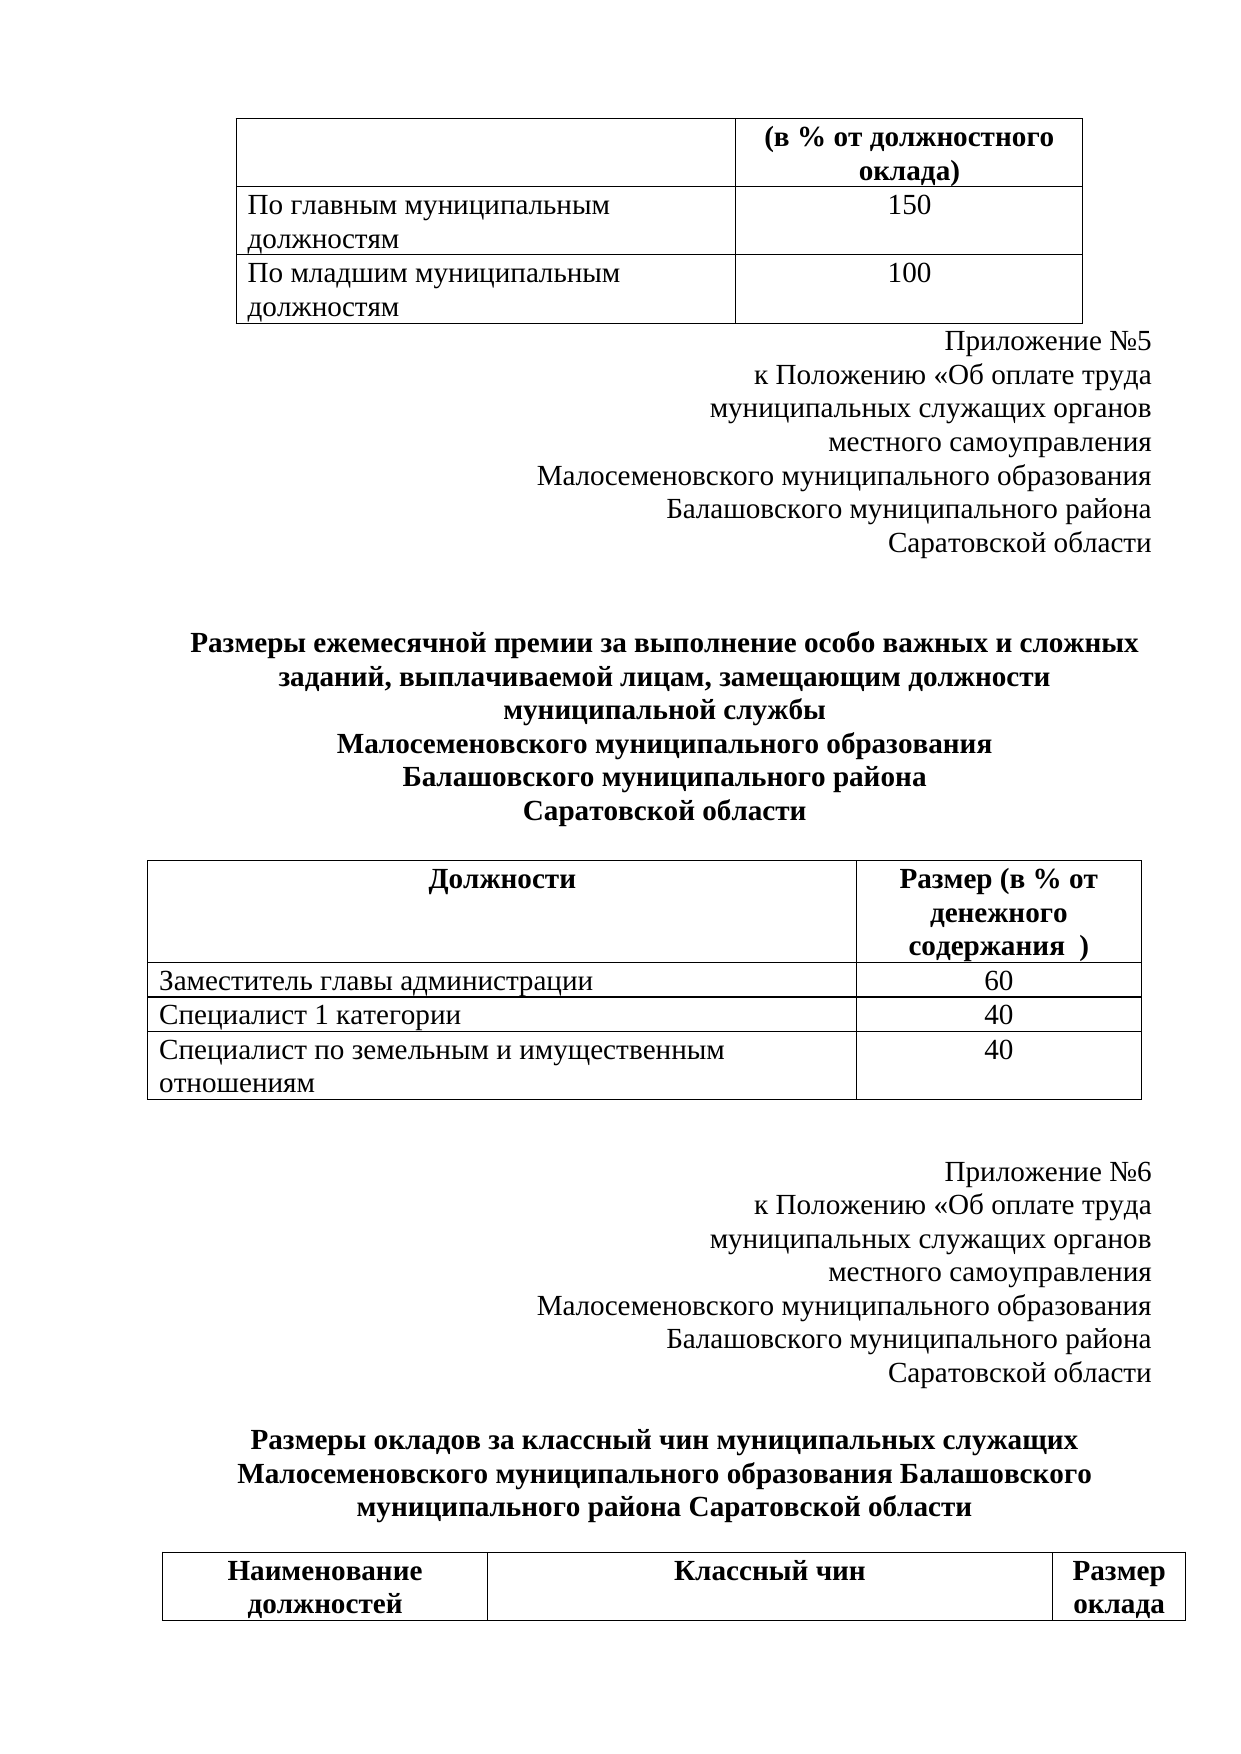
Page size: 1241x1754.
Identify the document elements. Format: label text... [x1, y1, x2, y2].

text Размеры ежемесячной премии за выполнение особо важных и сложных заданий, выплачиваемой лицам, замещающим должности муниципальной службы [177, 625, 1152, 726]
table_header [1053, 1553, 1185, 1620]
text Саратовской области [177, 793, 1152, 827]
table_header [163, 1553, 487, 1620]
table_header Должности [148, 861, 856, 962]
table_cell Специалист 1 категории [148, 998, 856, 1031]
table_cell По главным муниципальным должностям [237, 187, 735, 254]
text к Положению «Об оплате труда [177, 1187, 1152, 1221]
table_cell По младшим муниципальным должностям [237, 255, 735, 322]
text Саратовской области [177, 525, 1152, 558]
text муниципальных служащих органов [177, 1221, 1152, 1254]
table_cell 60 [857, 963, 1141, 996]
text Приложение №5 [177, 323, 1152, 357]
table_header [736, 119, 1082, 186]
text Размеры окладов за классный чин муниципальных служащих Малосеменовского муниципального образования Балашовского муниципального района Саратовской области [177, 1422, 1152, 1523]
text муниципальных служащих органов [177, 391, 1152, 424]
text Балашовского муниципального района [177, 1322, 1152, 1355]
table_header Размер (в % от денежного содержания ) [857, 861, 1141, 962]
text местного самоуправления [177, 424, 1152, 458]
table_cell Специалист по земельным и имущественным отношениям [148, 1032, 856, 1099]
table_cell Заместитель главы администрации [148, 963, 856, 996]
table_cell 150 [736, 187, 1082, 254]
table_cell 100 [736, 255, 1082, 322]
table_cell 40 [857, 998, 1141, 1031]
text Приложение №6 [177, 1154, 1152, 1187]
text Балашовского муниципального района [177, 491, 1152, 525]
table_cell 40 [857, 1032, 1141, 1099]
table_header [237, 119, 735, 186]
text Малосеменовского муниципального образования [177, 1288, 1152, 1322]
text к Положению «Об оплате труда [177, 357, 1152, 391]
text Малосеменовского муниципального образования [177, 726, 1152, 759]
text местного самоуправления [177, 1254, 1152, 1288]
table_header Классный чин [488, 1553, 1052, 1620]
text Малосеменовского муниципального образования [177, 458, 1152, 491]
text Саратовской области [177, 1355, 1152, 1389]
text Балашовского муниципального района [177, 759, 1152, 793]
